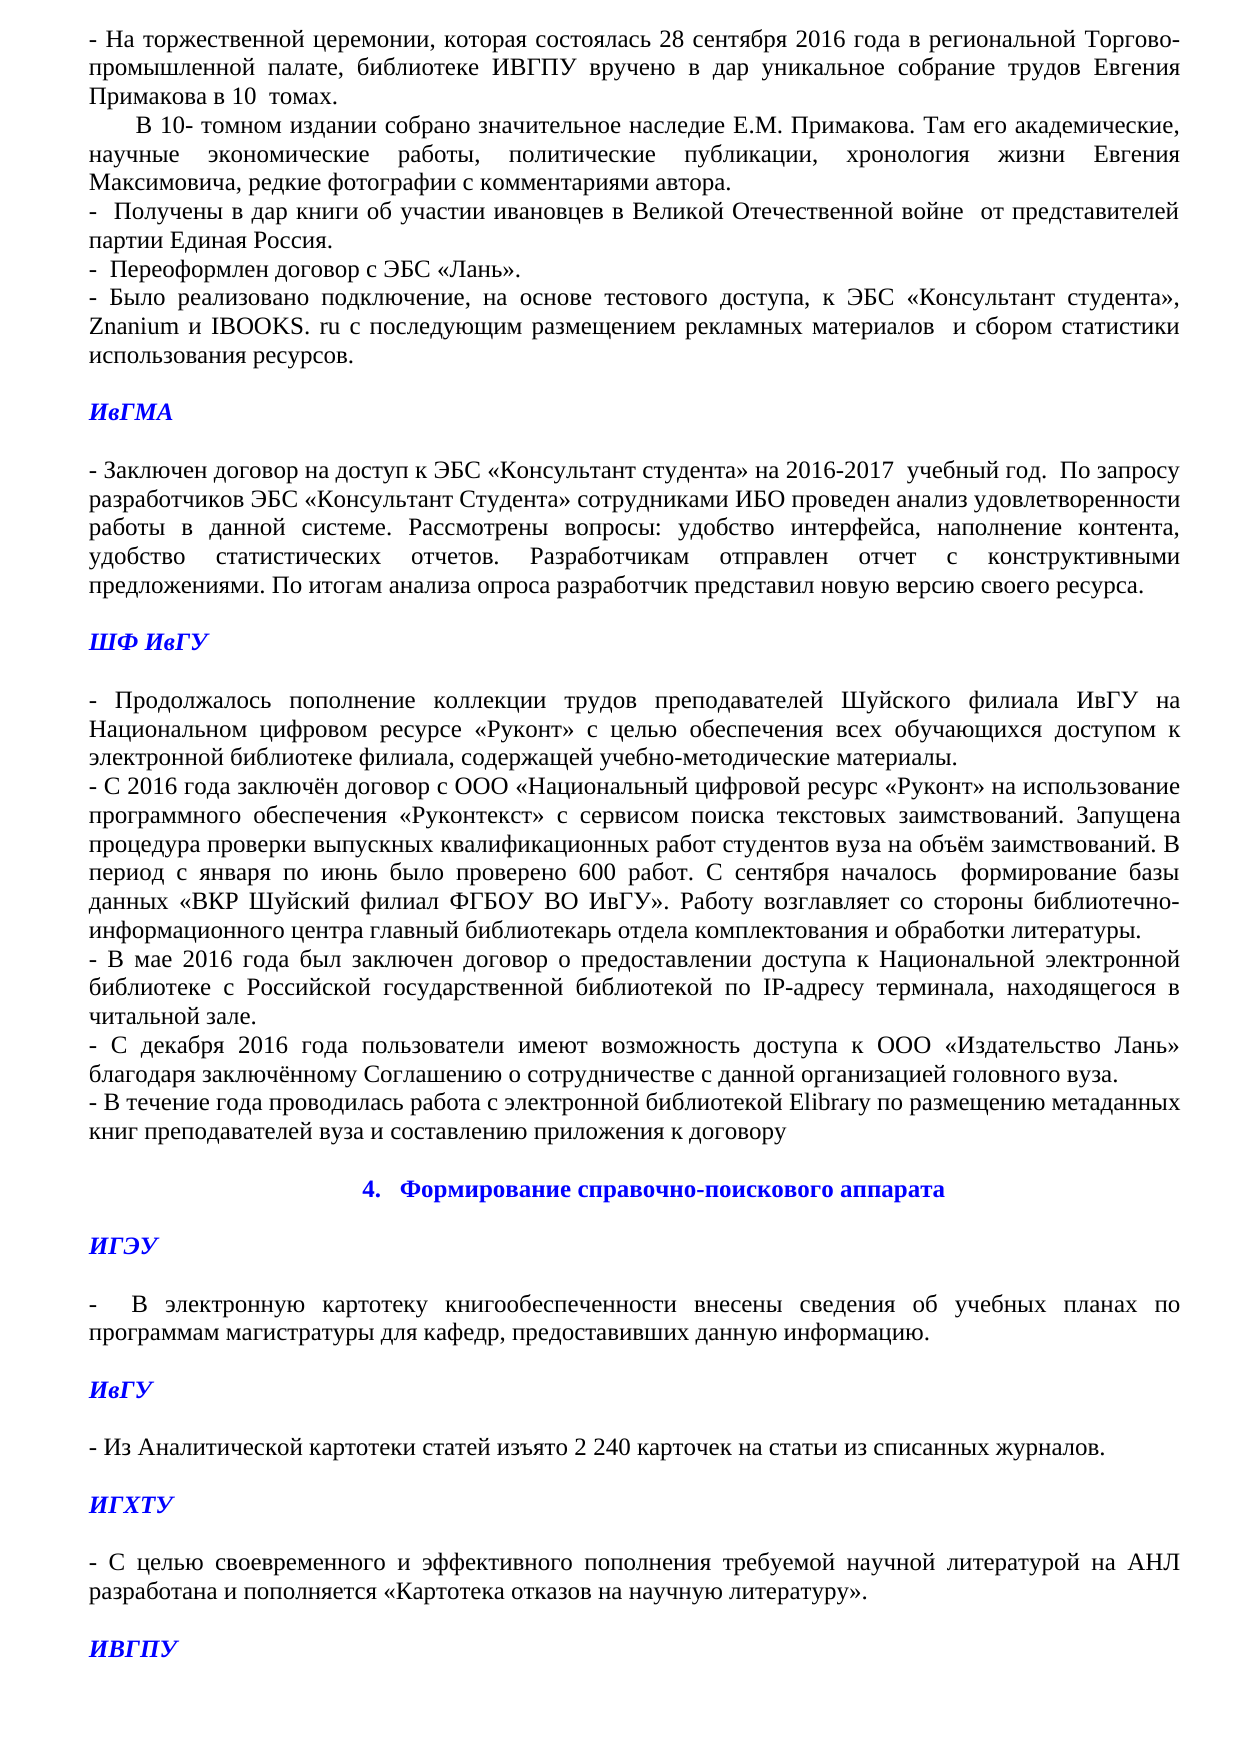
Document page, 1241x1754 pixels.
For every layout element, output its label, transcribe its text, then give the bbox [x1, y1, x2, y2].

text ИГХТУ [89, 1490, 1181, 1519]
text - В течение года проводилась работа с электронной библиотекой Elibrary по размещению метаданных книг преподавателей вуза и составлению приложения к договору [89, 1087, 1181, 1145]
text - Получены в дар книги об участии ивановцев в Великой Отечественной войне от представителей партии Единая Россия. [89, 196, 1181, 254]
text - С 2016 года заключён договор с ООО «Национальный цифровой ресурс «Руконт» на использование программного обеспечения «Руконтекст» с сервисом поиска текстовых заимствований. Запущена процедура проверки выпускных квалификационных работ студентов вуза на объём заимствований. В период с января по июнь было проверено 600 работ. С сентября началось формирование базы данных «ВКР Шуйский филиал ФГБОУ ВО ИвГУ». Работу возглавляет со стороны библиотечно-информационного центра главный библиотекарь отдела комплектования и обработки литературы. [89, 771, 1181, 944]
text В 10- томном издании собрано значительное наследие Е.М. Примакова. Там его академические, научные экономические работы, политические публикации, хронология жизни Евгения Максимовича, редкие фотографии с комментариями автора. [89, 110, 1181, 196]
text - На торжественной церемонии, которая состоялась 28 сентября 2016 года в региональной Торгово-промышленной палате, библиотеке ИВГПУ вручено в дар уникальное собрание трудов Евгения Примакова в 10 томах. [89, 24, 1181, 110]
list - С целью своевременного и эффективного пополнения требуемой научной литературой на АНЛ разработана и пополняется «Картотека отказов на научную литературу». [89, 1547, 1181, 1605]
text - Из Аналитической картотеки статей изъято 2 240 карточек на статьи из списанных журналов. [89, 1432, 1181, 1461]
text ИвГУ [89, 1375, 1181, 1404]
list Формирование справочно-поискового аппарата [126, 1174, 1181, 1202]
text - В электронную картотеку книгообеспеченности внесены сведения об учебных планах по программам магистратуры для кафедр, предоставивших данную информацию. [89, 1289, 1181, 1346]
text - Продолжалось пополнение коллекции трудов преподавателей Шуйского филиала ИвГУ на Национальном цифровом ресурсе «Руконт» с целью обеспечения всех обучающихся доступом к электронной библиотеке филиала, содержащей учебно-методические материалы. [89, 685, 1181, 771]
text ИвГМА [89, 397, 1181, 426]
text - Было реализовано подключение, на основе тестового доступа, к ЭБС «Консультант студента», Znanium и IBOOKS. ru с последующим размещением рекламных материалов и сбором статистики использования ресурсов. [89, 282, 1181, 369]
text - Переоформлен договор с ЭБС «Лань». [89, 254, 1181, 282]
text - Заключен договор на доступ к ЭБС «Консультант студента» на 2016-2017 учебный год. По запросу разработчиков ЭБС «Консультант Студента» сотрудниками ИБО проведен анализ удовлетворенности работы в данной системе. Рассмотрены вопросы: удобство интерфейса, наполнение контента, удобство статистических отчетов. Разработчикам отправлен отчет с конструктивными предложениями. По итогам анализа опроса разработчик представил новую версию своего ресурса. [89, 455, 1181, 599]
text - С декабря 2016 года пользователи имеют возможность доступа к ООО «Издательство Лань» благодаря заключённому Соглашению о сотрудничестве с данной организацией головного вуза. [89, 1030, 1181, 1087]
text ИГЭУ [89, 1231, 1181, 1260]
text - В мае 2016 года был заключен договор о предоставлении доступа к Национальной электронной библиотеке с Российской государственной библиотекой по IP-адресу терминала, находящегося в читальной зале. [89, 944, 1181, 1030]
text ИВГПУ [89, 1634, 1181, 1662]
text ШФ ИвГУ [89, 627, 1181, 656]
